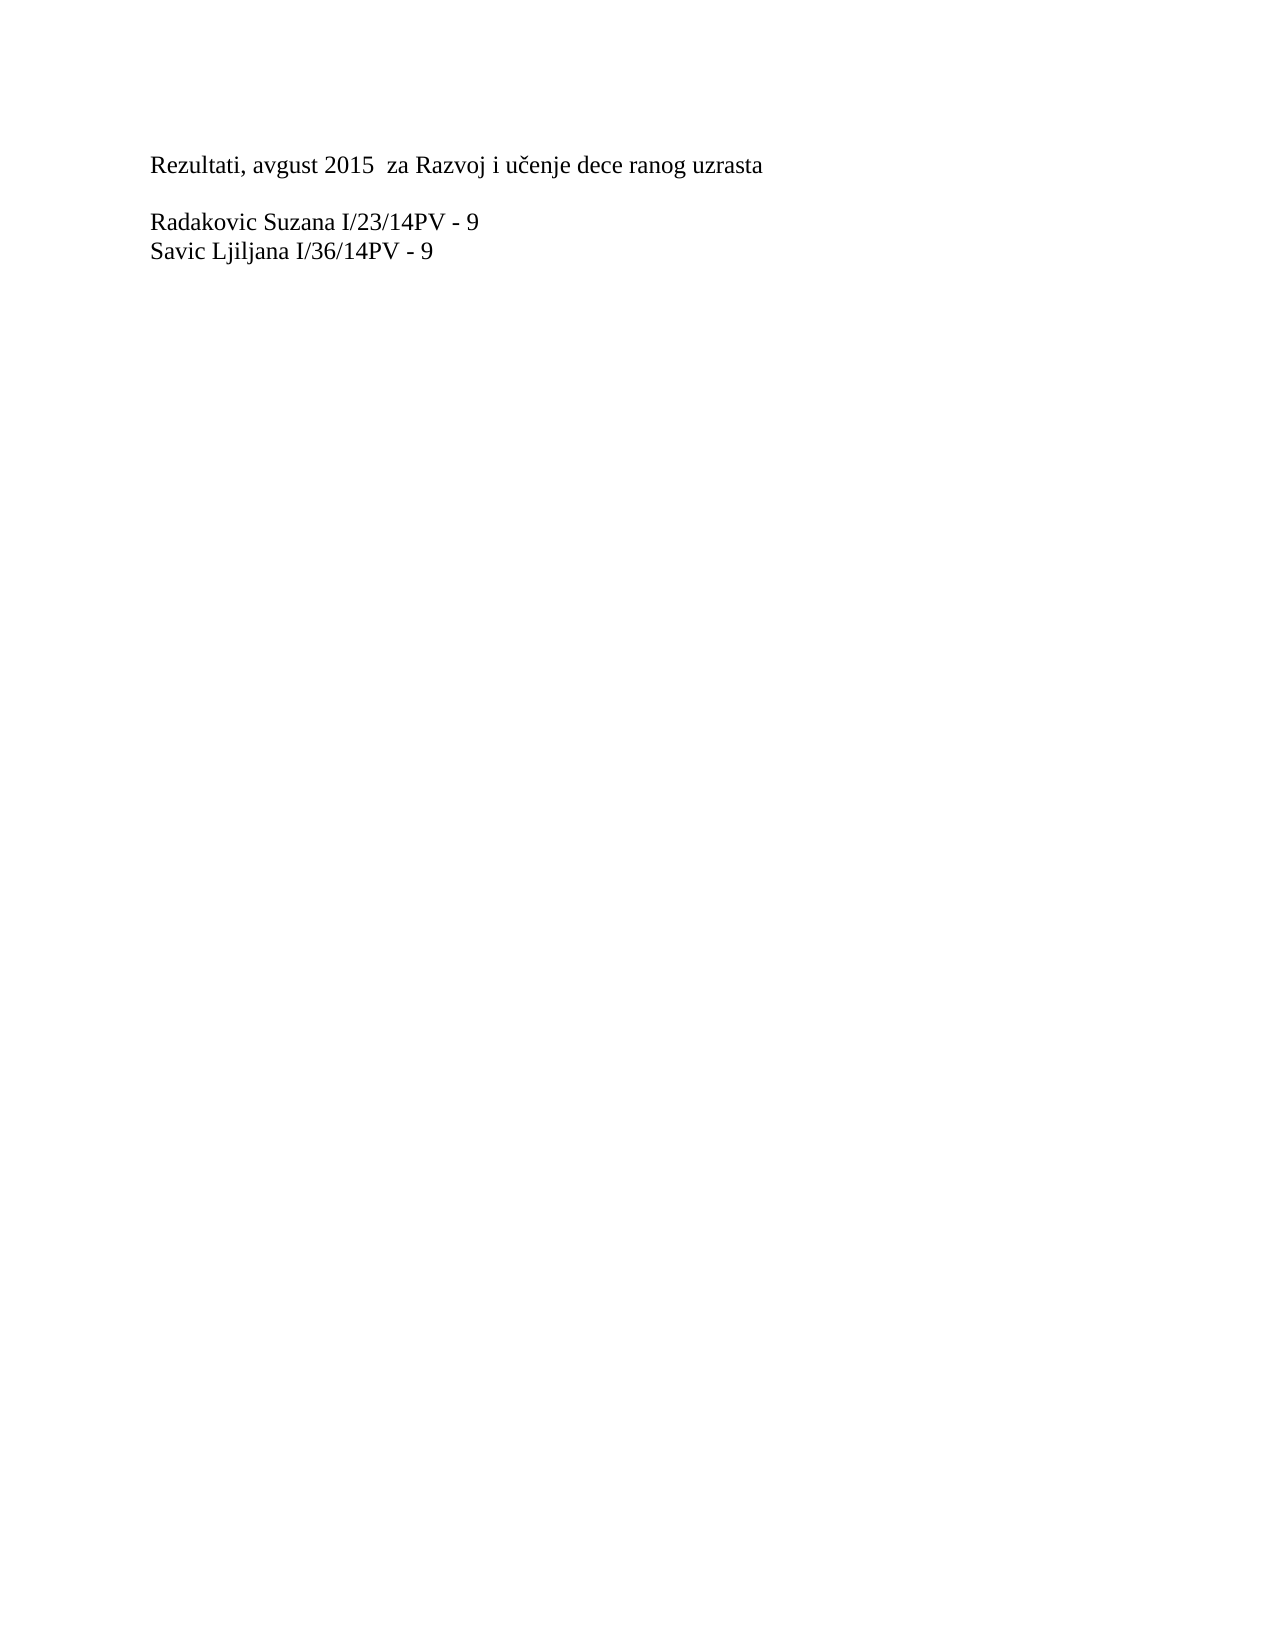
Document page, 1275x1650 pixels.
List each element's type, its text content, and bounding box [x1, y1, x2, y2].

text Savic Ljiljana I/36/14PV - 9 [150, 236, 1125, 265]
text Radakovic Suzana I/23/14PV - 9 [150, 207, 1125, 236]
text Rezultati, avgust 2015 za Razvoj i učenje dece ranog uzrasta [150, 150, 1125, 179]
